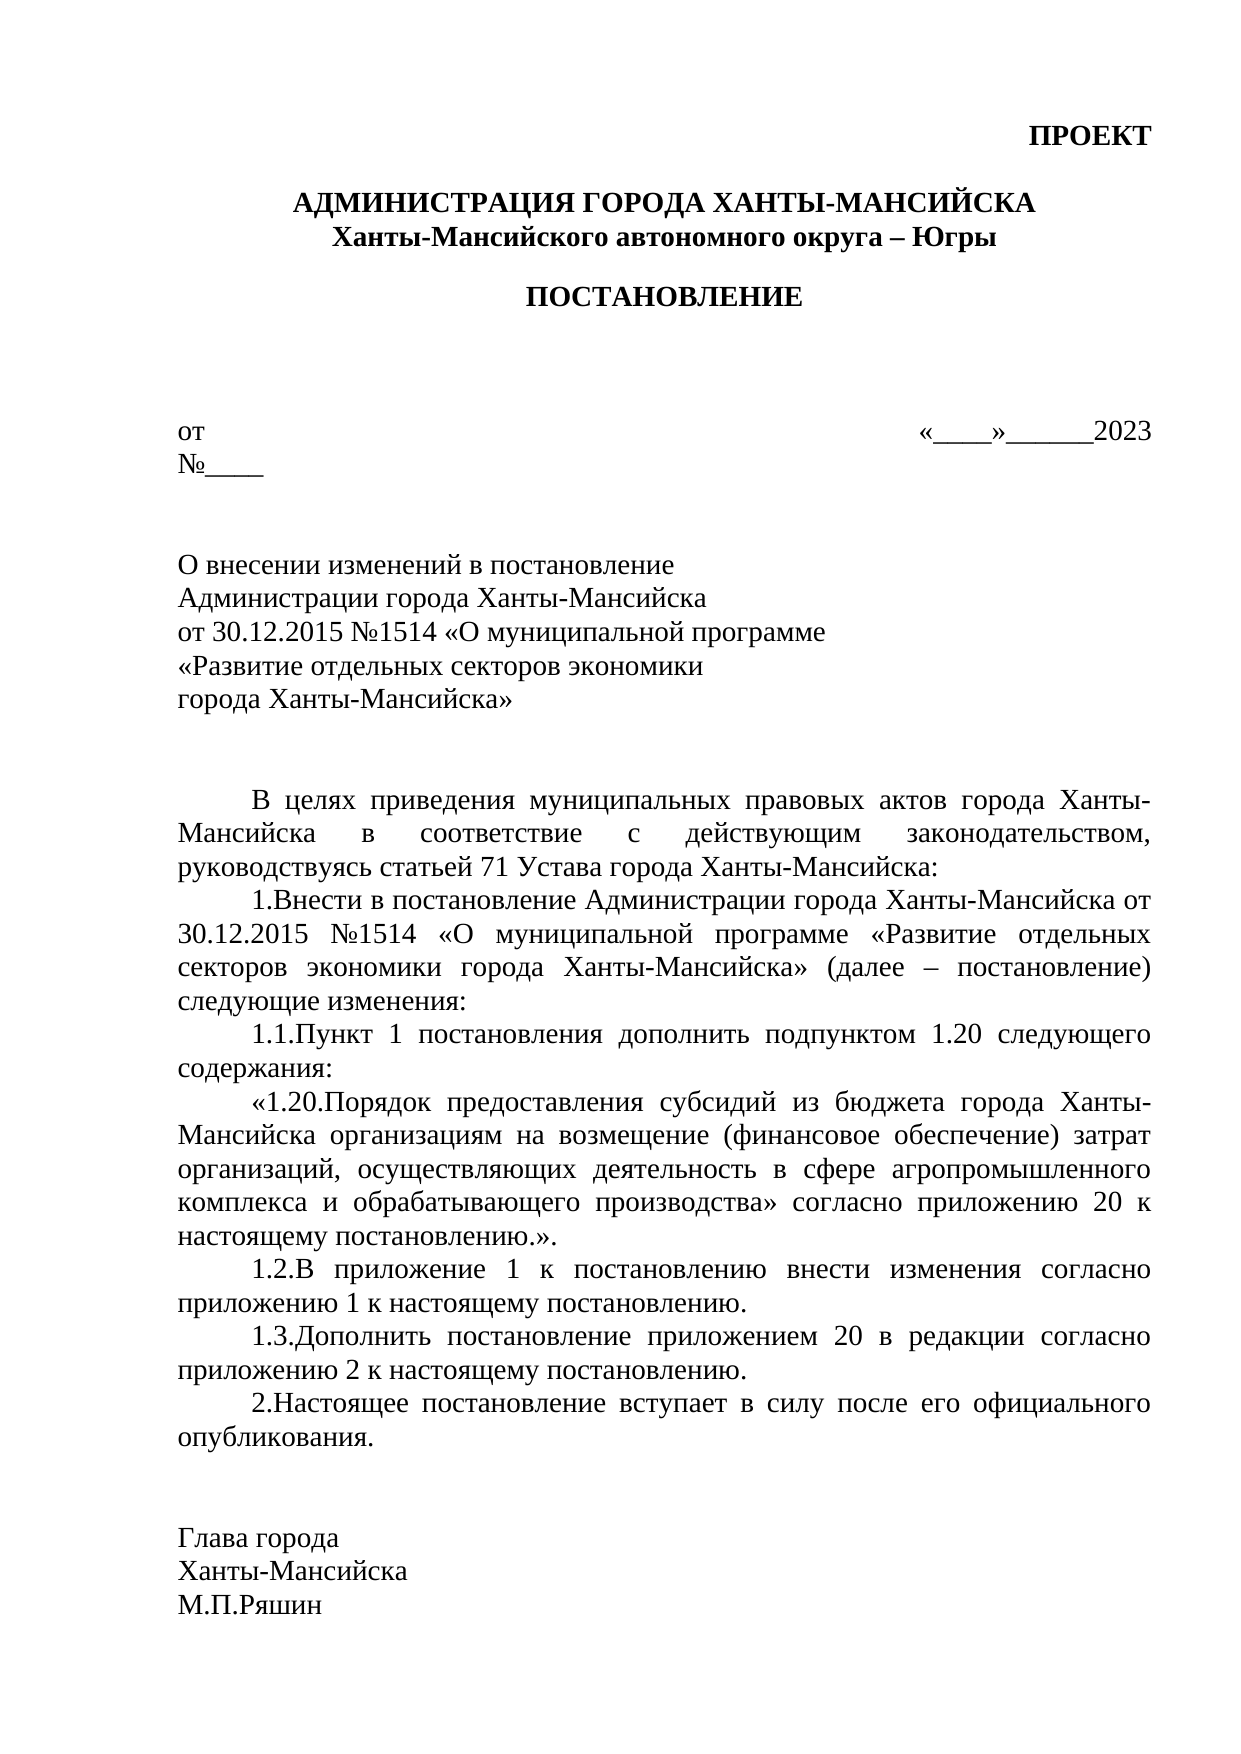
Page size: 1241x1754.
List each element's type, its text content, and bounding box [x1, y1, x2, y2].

text Ханты-Мансийска М.П.Ряшин [177, 1553, 1152, 1620]
text ПРОЕКТ [177, 118, 1152, 152]
text 2.Настоящее постановление вступает в силу после его официального опубликования. [177, 1386, 1152, 1453]
text 1.2.В приложение 1 к постановлению внести изменения согласно приложению 1 к настоящему постановлению. [177, 1251, 1152, 1318]
text 1.Внести в постановление Администрации города Ханты-Мансийска от 30.12.2015 №1514 «О муниципальной программе «Развитие отдельных секторов экономики города Ханты-Мансийска» (далее – постановление) следующие изменения: [177, 882, 1152, 1017]
text Глава города [177, 1520, 1152, 1553]
text В целях приведения муниципальных правовых актов города Ханты-Мансийска в соответствие с действующим законодательством, руководствуясь статьей 71 Устава города Ханты-Мансийска: [177, 782, 1152, 882]
text О внесении изменений в постановление Администрации города Ханты-Мансийска от 30.12.2015 №1514 «О муниципальной программе «Развитие отдельных секторов экономики города Ханты-Мансийска» [177, 547, 1152, 715]
text ПОСТАНОВЛЕНИЕ [177, 279, 1152, 312]
text «1.20.Порядок предоставления субсидий из бюджета города Ханты-Мансийска организациям на возмещение (финансовое обеспечение) затрат организаций, осуществляющих деятельность в сфере агропромышленного комплекса и обрабатывающего производства» согласно приложению 20 к настоящему постановлению.». [177, 1084, 1152, 1251]
text 1.3.Дополнить постановление приложением 20 в редакции согласно приложению 2 к настоящему постановлению. [177, 1318, 1152, 1386]
text 1.1.Пункт 1 постановления дополнить подпунктом 1.20 следующего содержания: [177, 1017, 1152, 1084]
text АДМИНИСТРАЦИЯ ГОРОДА ХАНТЫ-МАНСИЙСКА [177, 185, 1152, 219]
text Ханты-Мансийского автономного округа – Югры [177, 219, 1152, 252]
text от «____»______2023 №____ [177, 413, 1152, 480]
